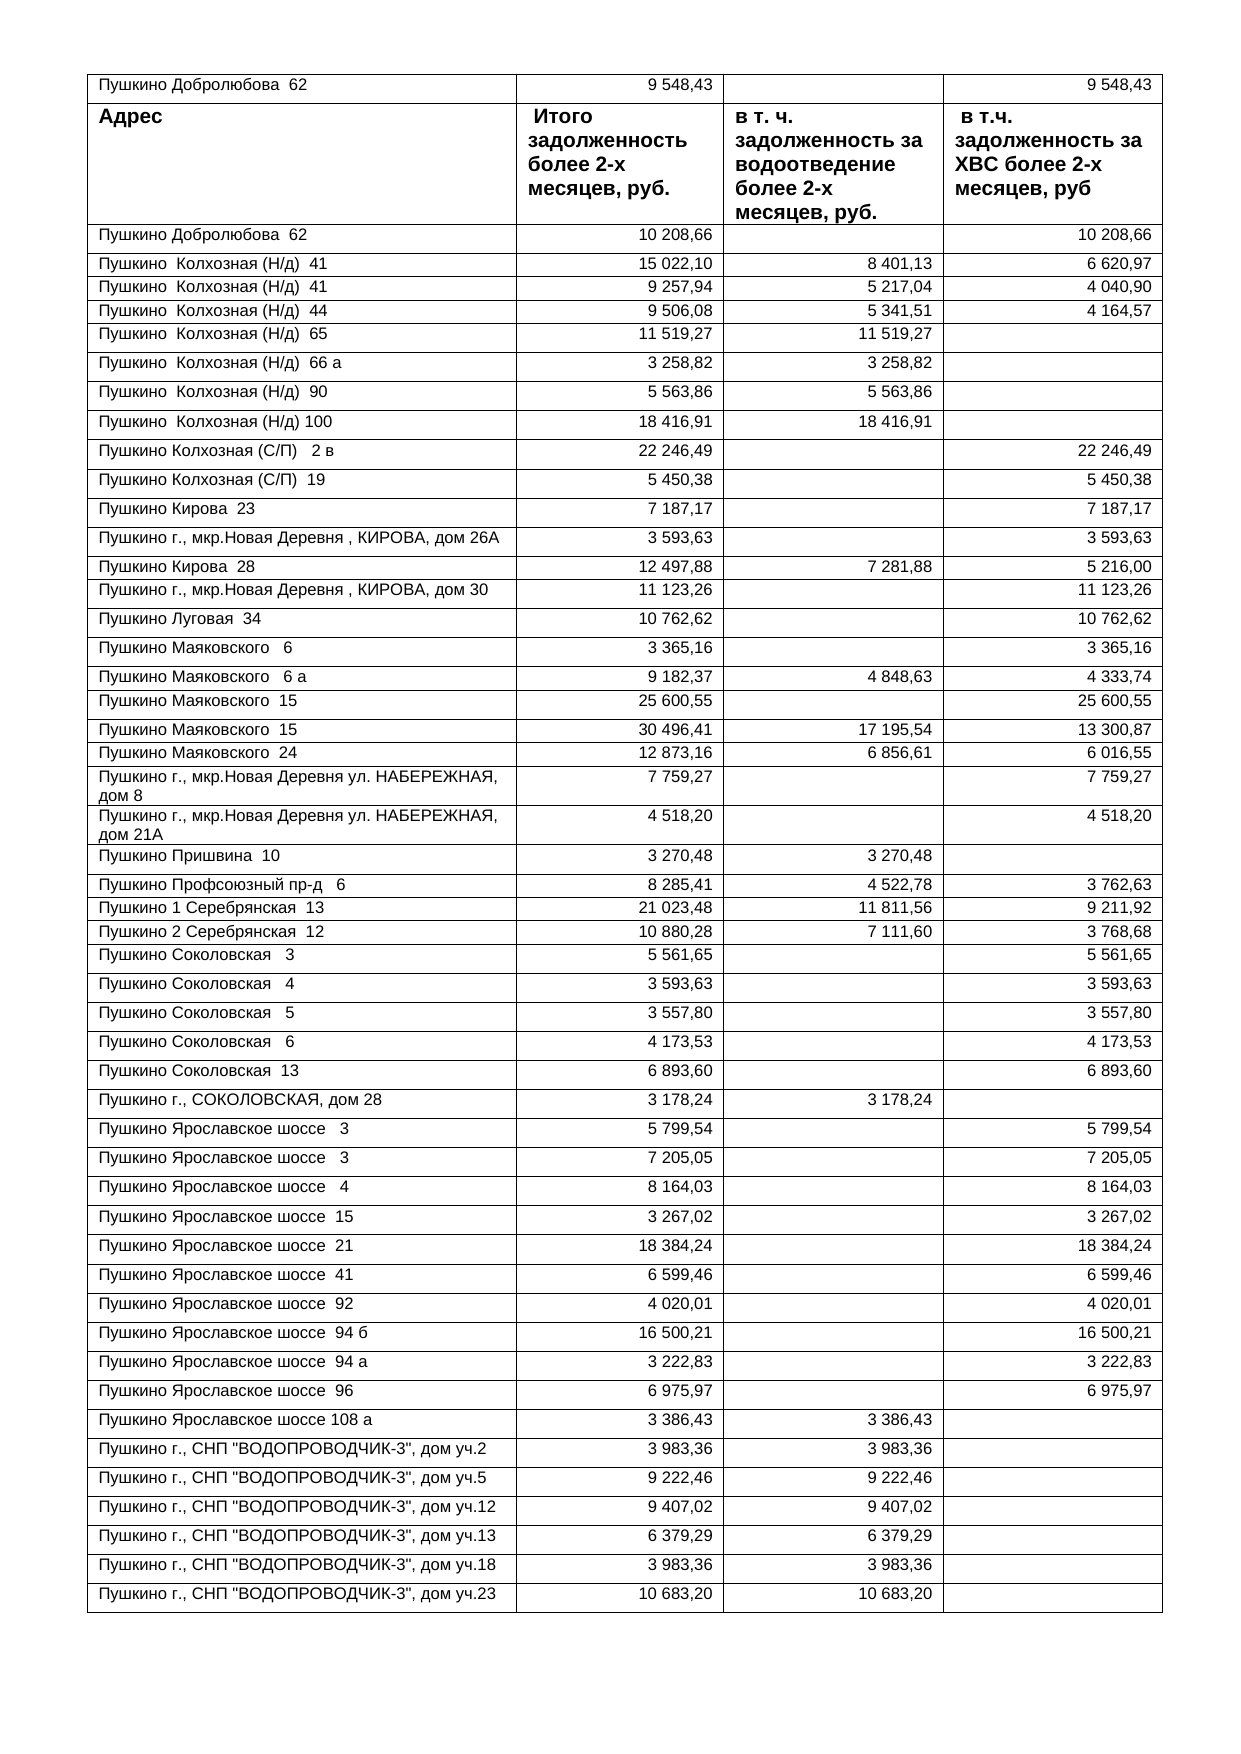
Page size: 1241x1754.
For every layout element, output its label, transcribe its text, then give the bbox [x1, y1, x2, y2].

table_cell [944, 1439, 1162, 1467]
table_cell 25 600,55 [517, 691, 723, 719]
table_cell Пушкино Маяковского 6 [88, 638, 516, 666]
table_cell 6 856,61 [724, 743, 943, 766]
table_cell 4 522,78 [724, 875, 943, 897]
table_cell Пушкино г., мкр.Новая Деревня ул. НАБЕРЕЖНАЯ, дом 8 [88, 767, 516, 805]
table_cell 8 164,03 [517, 1177, 723, 1205]
table_cell 7 187,17 [944, 499, 1162, 527]
table_cell [944, 845, 1162, 873]
table_cell Пушкино г., СОКОЛОВСКАЯ, дом 28 [88, 1090, 516, 1118]
table_cell 5 450,38 [517, 470, 723, 497]
table_cell Пушкино Маяковского 15 [88, 691, 516, 719]
table_cell [944, 1584, 1162, 1612]
table_cell [724, 691, 943, 719]
table_cell 4 173,53 [517, 1032, 723, 1060]
table_cell 12 873,16 [517, 743, 723, 766]
table_cell 9 211,92 [944, 898, 1162, 920]
table_cell [724, 499, 943, 527]
table_cell [724, 1061, 943, 1089]
table_cell Пушкино Колхозная (Н/д) 100 [88, 411, 516, 439]
table_cell 25 600,55 [944, 691, 1162, 719]
table_cell 9 182,37 [517, 667, 723, 690]
table_cell Пушкино г., СНП "ВОДОПРОВОДЧИК-3", дом уч.23 [88, 1584, 516, 1612]
table_cell [724, 1148, 943, 1176]
table_cell [944, 1468, 1162, 1496]
table_cell 4 173,53 [944, 1032, 1162, 1060]
table_cell 3 267,02 [944, 1206, 1162, 1234]
table_cell 3 593,63 [517, 974, 723, 1002]
table_cell 3 365,16 [944, 638, 1162, 666]
table_cell [724, 945, 943, 973]
table_cell Пушкино Ярославское шоссе 41 [88, 1265, 516, 1292]
table_cell [724, 225, 943, 253]
table_cell 17 195,54 [724, 720, 943, 742]
table_cell [724, 528, 943, 556]
table_cell 7 759,27 [944, 767, 1162, 805]
table_cell Пушкино Колхозная (Н/д) 90 [88, 382, 516, 410]
table_cell 18 384,24 [517, 1235, 723, 1263]
table_cell Пушкино Ярославское шоссе 3 [88, 1119, 516, 1147]
table_cell 22 246,49 [517, 440, 723, 468]
table_cell 6 016,55 [944, 743, 1162, 766]
table_cell [724, 638, 943, 666]
table_cell 9 407,02 [724, 1497, 943, 1525]
table_cell Пушкино Ярославское шоссе 96 [88, 1381, 516, 1409]
table_cell Пушкино г., мкр.Новая Деревня , КИРОВА, дом 26А [88, 528, 516, 556]
table_cell Пушкино Профсоюзный пр-д 6 [88, 875, 516, 897]
table_cell 6 893,60 [944, 1061, 1162, 1089]
table_cell 5 561,65 [517, 945, 723, 973]
table_cell 7 205,05 [517, 1148, 723, 1176]
table_cell Пушкино Ярославское шоссе 4 [88, 1177, 516, 1205]
table_cell 6 379,29 [724, 1526, 943, 1554]
table_cell 9 548,43 [517, 75, 723, 103]
table_cell 3 386,43 [517, 1410, 723, 1438]
table_cell 7 111,60 [724, 921, 943, 944]
table_cell 9 506,08 [517, 301, 723, 323]
table_cell 3 222,83 [944, 1352, 1162, 1380]
table_cell [724, 1265, 943, 1292]
table_cell 10 880,28 [517, 921, 723, 944]
table_cell Пушкино г., СНП "ВОДОПРОВОДЧИК-3", дом уч.2 [88, 1439, 516, 1467]
table_cell 10 208,66 [517, 225, 723, 253]
table_cell 3 593,63 [944, 974, 1162, 1002]
table_cell 10 208,66 [944, 225, 1162, 253]
table_cell 3 258,82 [517, 353, 723, 381]
table_cell Пушкино Ярославское шоссе 21 [88, 1235, 516, 1263]
table_cell 6 599,46 [944, 1265, 1162, 1292]
table_cell [724, 806, 943, 844]
table_cell 4 518,20 [944, 806, 1162, 844]
table_cell 30 496,41 [517, 720, 723, 742]
table_cell Пушкино Ярославское шоссе 15 [88, 1206, 516, 1234]
table_cell [944, 324, 1162, 352]
table_cell 15 022,10 [517, 254, 723, 276]
table_cell [724, 974, 943, 1002]
table_cell 9 548,43 [944, 75, 1162, 103]
table_cell [944, 353, 1162, 381]
table_cell [724, 1294, 943, 1322]
table_cell 5 217,04 [724, 277, 943, 300]
table_cell 6 975,97 [944, 1381, 1162, 1409]
table_cell Пушкино 1 Серебрянская 13 [88, 898, 516, 920]
table_cell 8 285,41 [517, 875, 723, 897]
table_cell Пушкино г., мкр.Новая Деревня , КИРОВА, дом 30 [88, 580, 516, 608]
table_cell Пушкино г., СНП "ВОДОПРОВОДЧИК-3", дом уч.12 [88, 1497, 516, 1525]
table_cell Пушкино Колхозная (Н/д) 41 [88, 277, 516, 300]
table_cell 3 557,80 [944, 1003, 1162, 1031]
table_cell в т.ч. задолженность за ХВС более 2-х месяцев, руб [944, 104, 1162, 224]
table_cell [724, 1352, 943, 1380]
table_cell Пушкино Маяковского 24 [88, 743, 516, 766]
table_cell Пушкино Колхозная (Н/д) 66 а [88, 353, 516, 381]
table_cell 10 683,20 [724, 1584, 943, 1612]
table_cell Пушкино Колхозная (С/П) 19 [88, 470, 516, 497]
table_cell 3 593,63 [944, 528, 1162, 556]
table_cell [944, 1090, 1162, 1118]
table_cell 5 799,54 [944, 1119, 1162, 1147]
table_cell Пушкино г., СНП "ВОДОПРОВОДЧИК-3", дом уч.18 [88, 1555, 516, 1583]
table_cell 4 040,90 [944, 277, 1162, 300]
table_cell Итого задолженность более 2-х месяцев, руб. [517, 104, 723, 224]
table_cell 16 500,21 [517, 1323, 723, 1351]
table_cell 3 593,63 [517, 528, 723, 556]
table_cell Пушкино 2 Серебрянская 12 [88, 921, 516, 944]
table_cell 5 450,38 [944, 470, 1162, 497]
table_cell 9 257,94 [517, 277, 723, 300]
table_cell 3 258,82 [724, 353, 943, 381]
table_cell Пушкино Соколовская 13 [88, 1061, 516, 1089]
table_cell 3 768,68 [944, 921, 1162, 944]
table_cell 10 762,62 [517, 609, 723, 637]
table_cell 5 563,86 [724, 382, 943, 410]
table_cell 4 020,01 [517, 1294, 723, 1322]
table_cell [944, 1526, 1162, 1554]
table_cell 4 164,57 [944, 301, 1162, 323]
table_cell 6 379,29 [517, 1526, 723, 1554]
table_cell 9 222,46 [517, 1468, 723, 1496]
table_cell [724, 440, 943, 468]
table_cell 12 497,88 [517, 557, 723, 579]
table_cell [724, 580, 943, 608]
table_cell 3 267,02 [517, 1206, 723, 1234]
table_cell 4 518,20 [517, 806, 723, 844]
table_cell 8 401,13 [724, 254, 943, 276]
table_cell 11 519,27 [724, 324, 943, 352]
table_cell 4 848,63 [724, 667, 943, 690]
table_cell 7 187,17 [517, 499, 723, 527]
table_cell 5 563,86 [517, 382, 723, 410]
table_cell Пушкино Ярославское шоссе 108 а [88, 1410, 516, 1438]
table_cell 9 407,02 [517, 1497, 723, 1525]
table_cell Пушкино Маяковского 6 а [88, 667, 516, 690]
table_cell [724, 767, 943, 805]
table_cell 3 365,16 [517, 638, 723, 666]
table_cell Пушкино Ярославское шоссе 94 а [88, 1352, 516, 1380]
table_cell Пушкино г., СНП "ВОДОПРОВОДЧИК-3", дом уч.13 [88, 1526, 516, 1554]
table_cell Пушкино Кирова 23 [88, 499, 516, 527]
table_cell 3 270,48 [724, 845, 943, 873]
table_cell Пушкино Колхозная (Н/д) 65 [88, 324, 516, 352]
table_cell Пушкино Соколовская 6 [88, 1032, 516, 1060]
table_cell 16 500,21 [944, 1323, 1162, 1351]
table_cell Пушкино Ярославское шоссе 92 [88, 1294, 516, 1322]
table_cell 21 023,48 [517, 898, 723, 920]
table_cell 3 983,36 [517, 1439, 723, 1467]
table_cell 3 222,83 [517, 1352, 723, 1380]
table_cell Пушкино Колхозная (Н/д) 44 [88, 301, 516, 323]
table_cell [944, 382, 1162, 410]
table_cell Пушкино Ярославское шоссе 94 б [88, 1323, 516, 1351]
table_cell 3 270,48 [517, 845, 723, 873]
table_cell 3 178,24 [724, 1090, 943, 1118]
table_cell 7 205,05 [944, 1148, 1162, 1176]
table_cell 11 123,26 [517, 580, 723, 608]
table_cell 11 519,27 [517, 324, 723, 352]
table_cell [944, 1410, 1162, 1438]
table_cell 5 799,54 [517, 1119, 723, 1147]
table_cell 8 164,03 [944, 1177, 1162, 1205]
table_cell 10 683,20 [517, 1584, 723, 1612]
table_cell 6 599,46 [517, 1265, 723, 1292]
table_cell 3 386,43 [724, 1410, 943, 1438]
table_cell [724, 1323, 943, 1351]
table_cell Пушкино г., СНП "ВОДОПРОВОДЧИК-3", дом уч.5 [88, 1468, 516, 1496]
table_cell 3 762,63 [944, 875, 1162, 897]
table_cell в т. ч. задолженность за водоотведение более 2-х месяцев, руб. [724, 104, 943, 224]
table_cell 18 416,91 [517, 411, 723, 439]
table_cell 5 216,00 [944, 557, 1162, 579]
table_cell Пушкино Кирова 28 [88, 557, 516, 579]
table_cell 7 759,27 [517, 767, 723, 805]
table_cell 10 762,62 [944, 609, 1162, 637]
table_cell 18 416,91 [724, 411, 943, 439]
table_cell [944, 1497, 1162, 1525]
table_cell Пушкино Пришвина 10 [88, 845, 516, 873]
table_cell 6 975,97 [517, 1381, 723, 1409]
table_cell 3 983,36 [517, 1555, 723, 1583]
table_cell Пушкино г., мкр.Новая Деревня ул. НАБЕРЕЖНАЯ, дом 21А [88, 806, 516, 844]
table_cell Пушкино Колхозная (С/П) 2 в [88, 440, 516, 468]
table_cell 3 983,36 [724, 1555, 943, 1583]
table_cell 13 300,87 [944, 720, 1162, 742]
table_cell [724, 609, 943, 637]
table_cell Пушкино Ярославское шоссе 3 [88, 1148, 516, 1176]
table_cell 11 811,56 [724, 898, 943, 920]
table_cell [724, 1381, 943, 1409]
table_cell Адрес [88, 104, 516, 224]
table_cell Пушкино Маяковского 15 [88, 720, 516, 742]
table_cell Пушкино Соколовская 3 [88, 945, 516, 973]
table_cell 3 178,24 [517, 1090, 723, 1118]
table_cell 3 983,36 [724, 1439, 943, 1467]
table_cell 4 020,01 [944, 1294, 1162, 1322]
table_cell [944, 411, 1162, 439]
table_cell 5 561,65 [944, 945, 1162, 973]
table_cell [88, 75, 516, 103]
table_cell [724, 1119, 943, 1147]
table_cell 3 557,80 [517, 1003, 723, 1031]
table_cell 5 341,51 [724, 301, 943, 323]
table_cell Пушкино Колхозная (Н/д) 41 [88, 254, 516, 276]
table_cell [724, 1032, 943, 1060]
table_cell Пушкино Соколовская 4 [88, 974, 516, 1002]
table_cell Пушкино Луговая 34 [88, 609, 516, 637]
table_cell [724, 1235, 943, 1263]
table_cell [724, 1177, 943, 1205]
table_cell 4 333,74 [944, 667, 1162, 690]
table_cell 6 893,60 [517, 1061, 723, 1089]
table_cell 7 281,88 [724, 557, 943, 579]
table_cell 11 123,26 [944, 580, 1162, 608]
table_cell Пушкино Соколовская 5 [88, 1003, 516, 1031]
table_cell [944, 1555, 1162, 1583]
table_cell 18 384,24 [944, 1235, 1162, 1263]
table_cell 6 620,97 [944, 254, 1162, 276]
table_cell 9 222,46 [724, 1468, 943, 1496]
table_cell [724, 470, 943, 497]
table_cell [724, 1003, 943, 1031]
table_cell [724, 1206, 943, 1234]
table_cell [724, 75, 943, 103]
table_cell 22 246,49 [944, 440, 1162, 468]
table_cell Пушкино Добролюбова 62 [88, 225, 516, 253]
